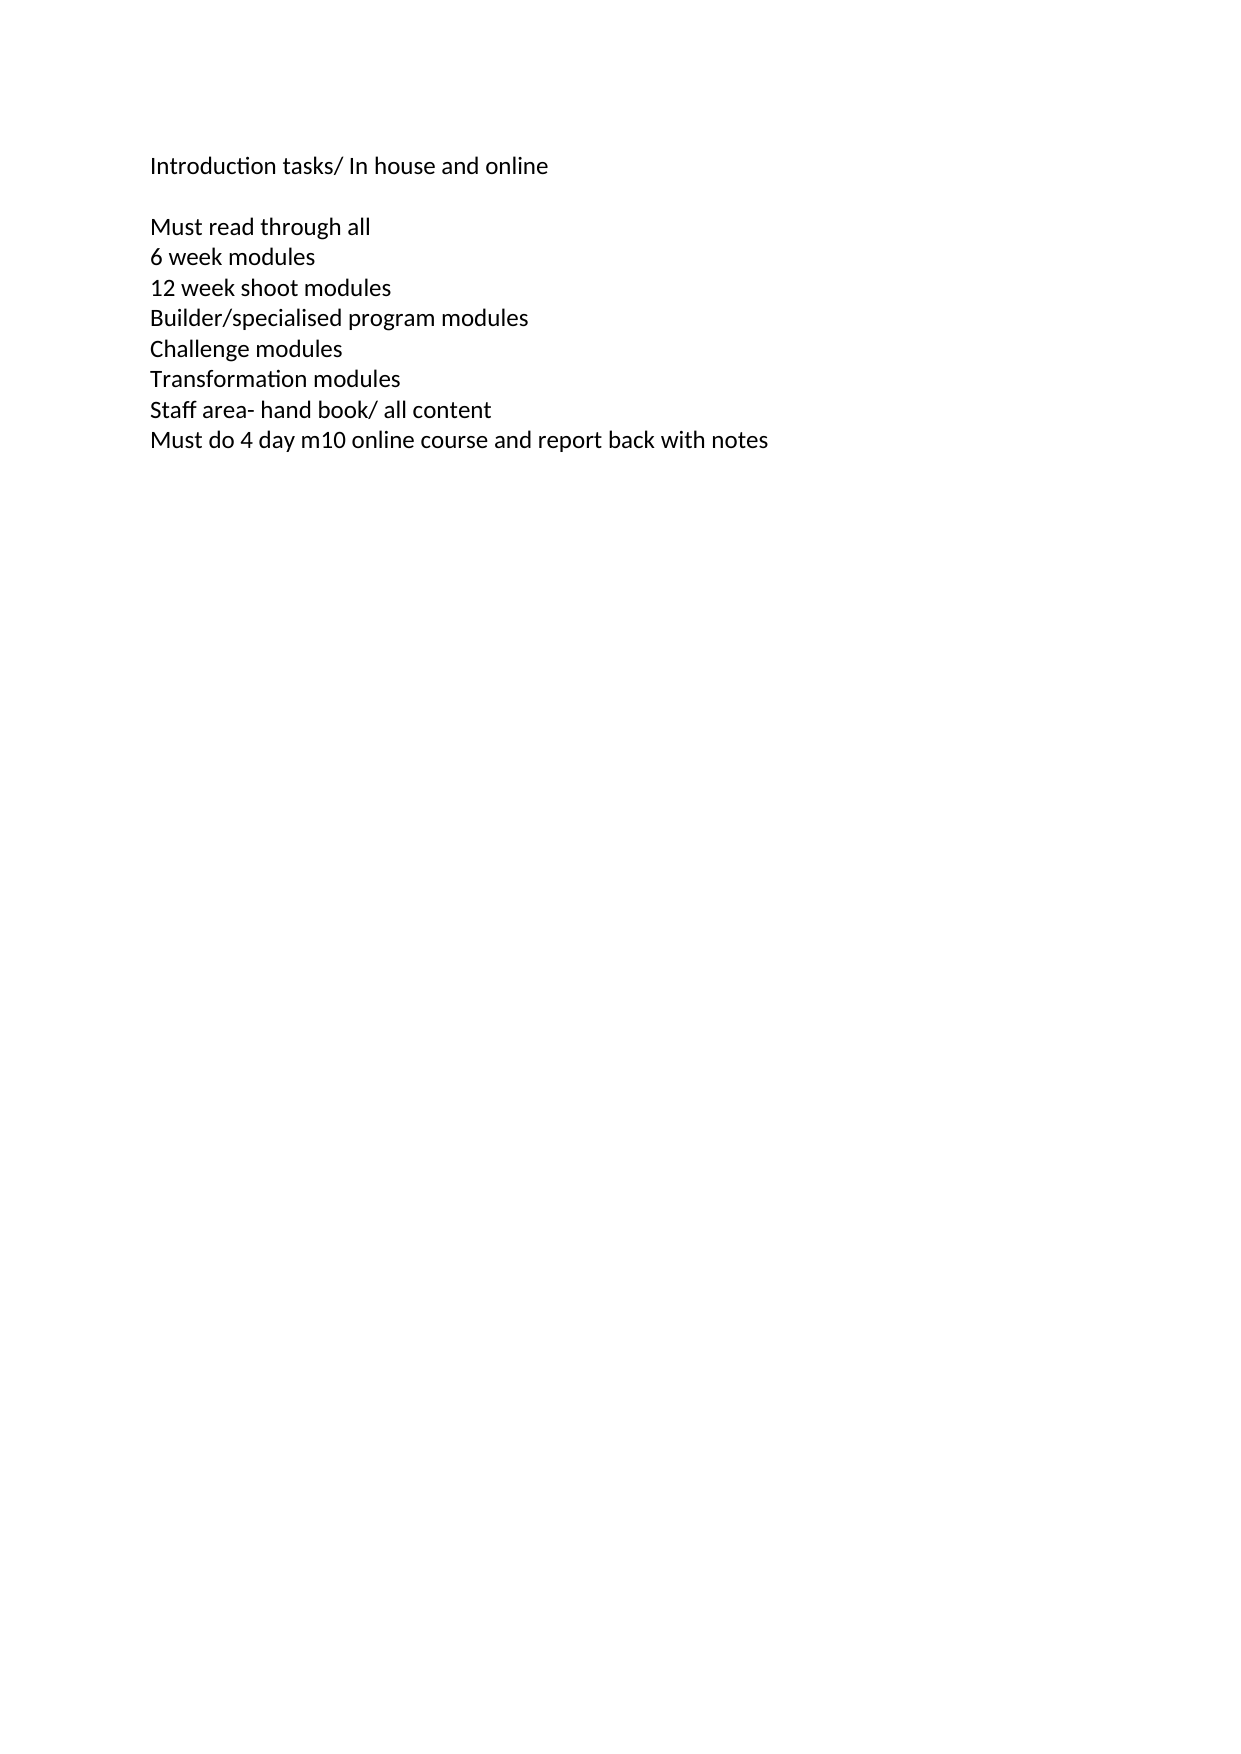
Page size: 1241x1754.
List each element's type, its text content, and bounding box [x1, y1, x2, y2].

text Challenge modules [150, 333, 1090, 364]
text Must do 4 day m10 online course and report back with notes [150, 425, 1090, 455]
text 6 week modules [150, 242, 1090, 272]
text Introduction tasks/ In house and online [150, 150, 1090, 181]
text Staff area- hand book/ all content [150, 394, 1090, 425]
text Must read through all [150, 211, 1090, 242]
text Builder/specialised program modules [150, 303, 1090, 333]
text 12 week shoot modules [150, 272, 1090, 303]
text Transformation modules [150, 364, 1090, 394]
